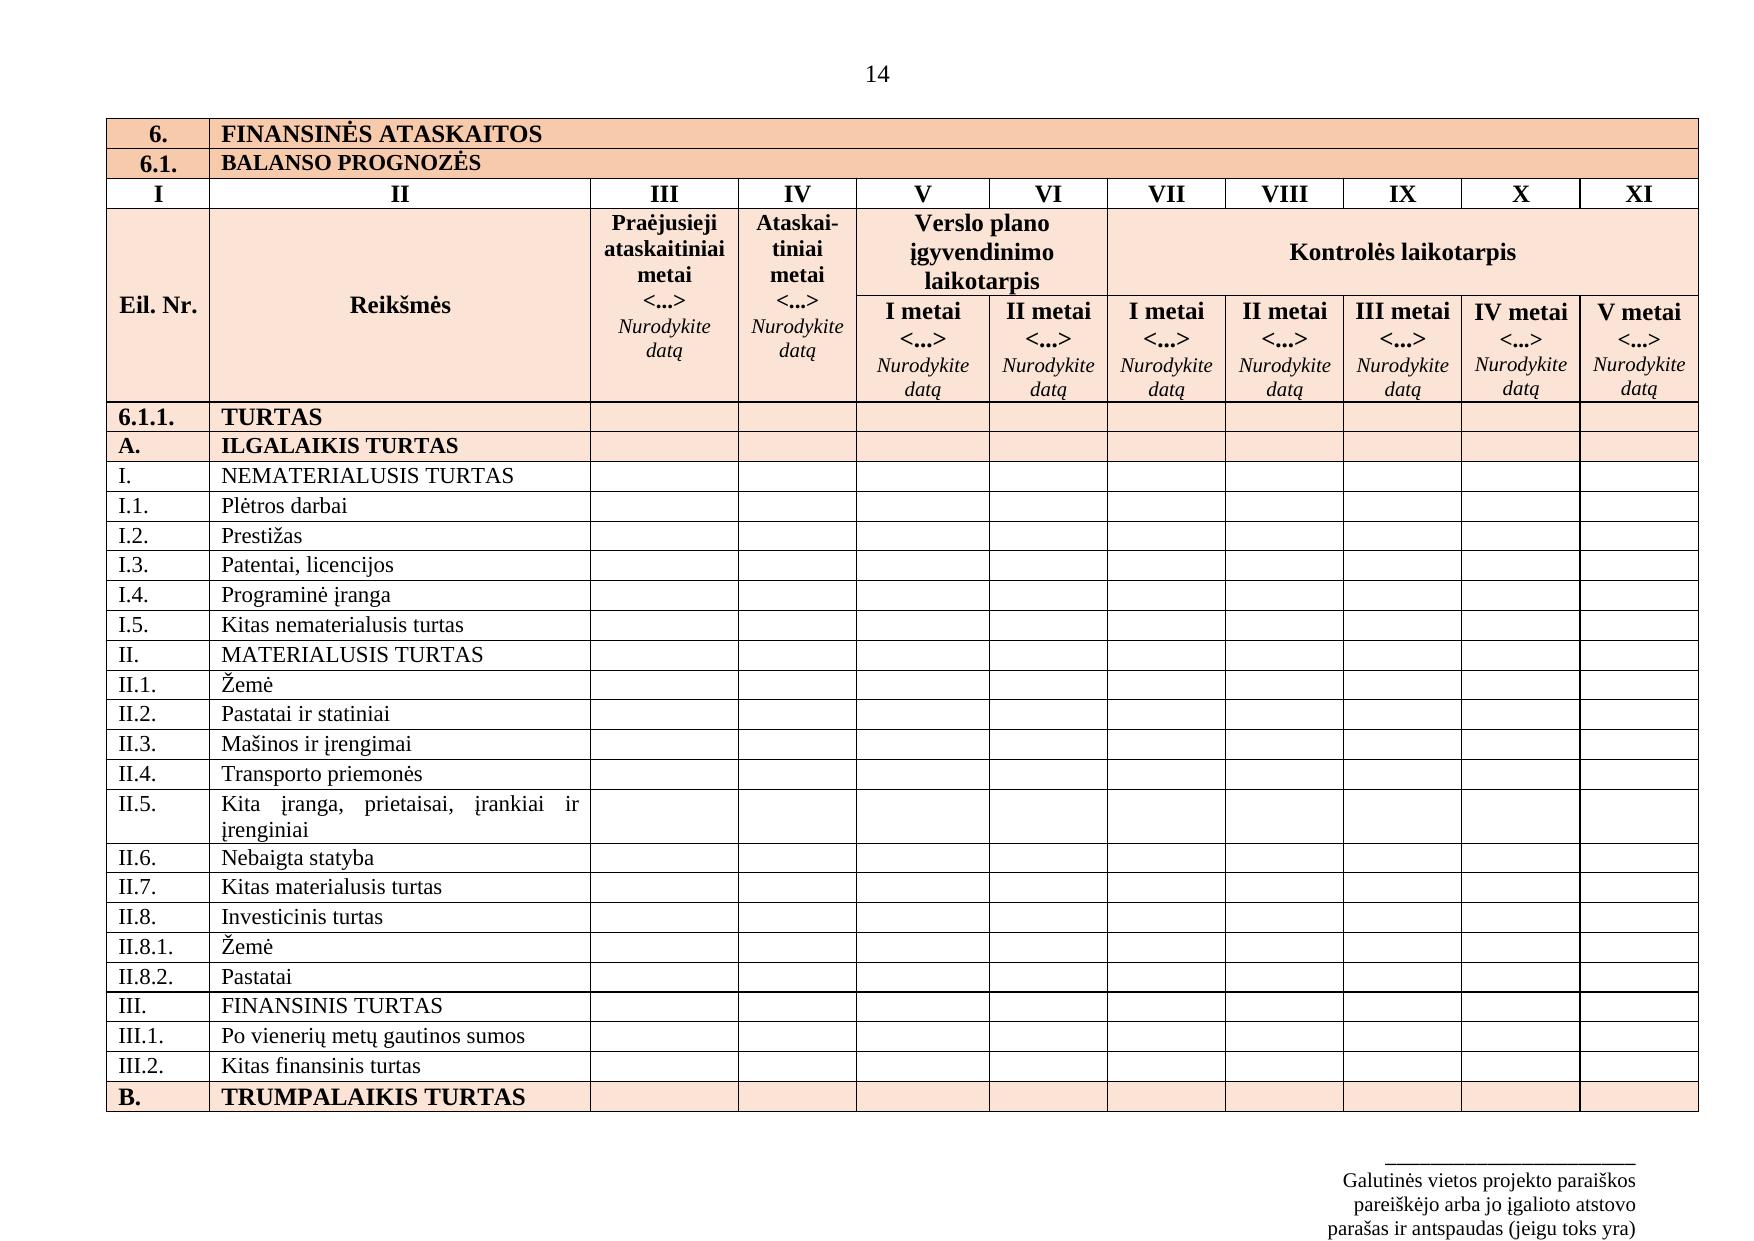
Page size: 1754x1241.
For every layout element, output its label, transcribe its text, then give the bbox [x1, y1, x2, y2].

table_cell [1462, 581, 1579, 610]
table_cell I.5. [107, 611, 209, 640]
table_cell [857, 1022, 989, 1051]
table_cell [1226, 873, 1343, 902]
table_cell [1462, 1022, 1579, 1051]
table_cell [990, 790, 1107, 842]
table_cell I.1. [107, 492, 209, 521]
table_cell [1226, 492, 1343, 521]
table_cell [739, 903, 856, 932]
table_cell [739, 700, 856, 729]
table_cell I.2. [107, 522, 209, 550]
table_cell [591, 1022, 738, 1051]
table_cell [1462, 844, 1579, 872]
table_cell [1226, 700, 1343, 729]
table_cell I. [107, 462, 209, 491]
table_cell V metai <...> Nurodykite datą [1581, 296, 1698, 401]
table_cell [990, 963, 1107, 991]
table_cell [1108, 1022, 1225, 1051]
table_cell II metai <...> Nurodykite datą [990, 296, 1107, 401]
table_cell IV [739, 179, 856, 207]
table_cell [1108, 492, 1225, 521]
table_cell [990, 760, 1107, 789]
table_cell [591, 933, 738, 962]
table_cell [1226, 844, 1343, 872]
table_cell [1581, 551, 1698, 580]
table_cell A. [107, 432, 209, 461]
table_cell [857, 760, 989, 789]
table_cell [1226, 522, 1343, 550]
table_cell [857, 611, 989, 640]
table_cell [1462, 730, 1579, 759]
table_cell [739, 730, 856, 759]
table_cell FINANSINIS TURTAS [210, 993, 590, 1021]
table_cell [1108, 1082, 1225, 1111]
table_cell [1226, 903, 1343, 932]
table_cell [990, 522, 1107, 550]
table_cell [1108, 641, 1225, 669]
table_cell [739, 790, 856, 842]
table_cell [857, 993, 989, 1021]
table_cell [1108, 873, 1225, 902]
table_cell V [857, 179, 989, 207]
table_cell [1581, 462, 1698, 491]
table_cell II.1. [107, 671, 209, 699]
table_cell [1108, 1052, 1225, 1081]
table_cell [1344, 760, 1461, 789]
table_cell [857, 790, 989, 842]
table_cell [990, 933, 1107, 962]
table_cell [990, 611, 1107, 640]
table_cell [1108, 671, 1225, 699]
table_cell Kita įranga, prietaisai, įrankiai ir įrenginiai [210, 790, 590, 842]
table_cell [1344, 873, 1461, 902]
table_cell [739, 462, 856, 491]
table_cell [1344, 403, 1461, 431]
table_cell [1462, 903, 1579, 932]
table_cell [857, 844, 989, 872]
table_cell [591, 730, 738, 759]
table_cell [1108, 403, 1225, 431]
table_cell [739, 551, 856, 580]
table_cell I.4. [107, 581, 209, 610]
table_cell [857, 903, 989, 932]
table_cell [1462, 873, 1579, 902]
table_cell [857, 730, 989, 759]
table_cell [990, 432, 1107, 461]
table_cell [1581, 403, 1698, 431]
table_cell VIII [1226, 179, 1343, 207]
table_cell VII [1108, 179, 1225, 207]
table_cell [990, 462, 1107, 491]
table_cell [739, 873, 856, 902]
table_cell [739, 760, 856, 789]
table_cell [1462, 933, 1579, 962]
table_cell Pastatai ir statiniai [210, 700, 590, 729]
table_cell [857, 873, 989, 902]
table_cell [591, 844, 738, 872]
table_cell X [1462, 179, 1579, 207]
table_cell B. [107, 1082, 209, 1111]
table_cell I [107, 179, 209, 207]
table_cell [1226, 671, 1343, 699]
table_cell [1226, 933, 1343, 962]
table_cell Transporto priemonės [210, 760, 590, 789]
table_cell Kitas nematerialusis turtas [210, 611, 590, 640]
table_cell Praėjusieji ataskaitiniai metai <...> Nurodykite datą [591, 209, 738, 401]
table_cell [990, 844, 1107, 872]
table_cell [739, 933, 856, 962]
table_cell III metai <...> Nurodykite datą [1344, 296, 1461, 401]
table_cell [857, 963, 989, 991]
table_cell III [591, 179, 738, 207]
table_cell [1226, 462, 1343, 491]
table_cell [1581, 611, 1698, 640]
table_cell [1226, 641, 1343, 669]
table_cell [1581, 963, 1698, 991]
table_cell [591, 551, 738, 580]
table_cell [990, 730, 1107, 759]
table_cell [1581, 641, 1698, 669]
table_cell [990, 873, 1107, 902]
table_cell [1344, 492, 1461, 521]
table_cell NEMATERIALUSIS TURTAS [210, 462, 590, 491]
table_cell [1581, 993, 1698, 1021]
table_cell [990, 492, 1107, 521]
table_cell [1462, 700, 1579, 729]
table_cell [591, 1052, 738, 1081]
table_cell [1462, 641, 1579, 669]
table_cell III.1. [107, 1022, 209, 1051]
table_cell [739, 432, 856, 461]
table_cell [591, 700, 738, 729]
table_cell [1344, 611, 1461, 640]
table_cell Pastatai [210, 963, 590, 991]
table_cell Kitas materialusis turtas [210, 873, 590, 902]
table_cell II metai <...> Nurodykite datą [1226, 296, 1343, 401]
table_cell [1108, 730, 1225, 759]
table_cell [857, 581, 989, 610]
table_cell II.6. [107, 844, 209, 872]
table_cell [591, 760, 738, 789]
table_cell [739, 611, 856, 640]
table_cell [1462, 790, 1579, 842]
table_cell [739, 1022, 856, 1051]
table_cell [857, 1082, 989, 1111]
table_cell [857, 403, 989, 431]
table_cell [1344, 933, 1461, 962]
table_cell II [210, 179, 590, 207]
table_cell Kontrolės laikotarpis [1108, 209, 1698, 295]
table_cell Patentai, licencijos [210, 551, 590, 580]
table_cell [739, 403, 856, 431]
table_cell [591, 522, 738, 550]
table_cell [857, 671, 989, 699]
table_cell [857, 1052, 989, 1081]
table_cell [591, 873, 738, 902]
table_cell [1462, 671, 1579, 699]
table_cell [591, 963, 738, 991]
table_cell [990, 1052, 1107, 1081]
table_cell [1226, 963, 1343, 991]
table_cell [990, 903, 1107, 932]
table_cell [1462, 462, 1579, 491]
table_cell [591, 790, 738, 842]
table_cell [1462, 403, 1579, 431]
table_cell [1108, 903, 1225, 932]
table_cell [1344, 903, 1461, 932]
table_cell Verslo plano įgyvendinimo laikotarpis [857, 209, 1107, 295]
table_cell Nebaigta statyba [210, 844, 590, 872]
table_cell [1344, 1022, 1461, 1051]
table_cell [1226, 730, 1343, 759]
table_cell [1462, 993, 1579, 1021]
table_cell [990, 993, 1107, 1021]
table_cell [1344, 963, 1461, 991]
table_cell [857, 492, 989, 521]
table_cell [1462, 551, 1579, 580]
table_cell I.3. [107, 551, 209, 580]
table_cell [1108, 432, 1225, 461]
table_cell [857, 641, 989, 669]
table_cell [1462, 1052, 1579, 1081]
table_cell [591, 903, 738, 932]
table_cell [1344, 700, 1461, 729]
table_cell [1581, 873, 1698, 902]
table_cell [857, 933, 989, 962]
table_cell VI [990, 179, 1107, 207]
table_cell [857, 462, 989, 491]
table_cell II.8.1. [107, 933, 209, 962]
table_cell 6.1.1. [107, 403, 209, 431]
table_cell [591, 403, 738, 431]
table_cell [990, 581, 1107, 610]
table_cell MATERIALUSIS TURTAS [210, 641, 590, 669]
table_cell [1226, 581, 1343, 610]
table_cell II.2. [107, 700, 209, 729]
table_cell [739, 492, 856, 521]
table_cell [591, 641, 738, 669]
table_cell II.3. [107, 730, 209, 759]
table_cell [1581, 790, 1698, 842]
table_cell [1462, 760, 1579, 789]
table_cell [1108, 993, 1225, 1021]
table_cell [1108, 551, 1225, 580]
table_cell [1226, 790, 1343, 842]
table_cell [739, 641, 856, 669]
table_cell [739, 671, 856, 699]
table_cell [1226, 760, 1343, 789]
table_cell [1226, 1082, 1343, 1111]
table_cell [1226, 403, 1343, 431]
table_cell [591, 492, 738, 521]
table_cell Prestižas [210, 522, 590, 550]
table_cell [1108, 462, 1225, 491]
table_cell [1581, 522, 1698, 550]
table_cell [1344, 790, 1461, 842]
table_cell IV metai <...> Nurodykite datą [1462, 296, 1579, 401]
table_cell [1462, 963, 1579, 991]
table_cell [1344, 1082, 1461, 1111]
table_cell [591, 581, 738, 610]
table_cell [1344, 671, 1461, 699]
table_cell [1344, 522, 1461, 550]
table_cell [1108, 760, 1225, 789]
table_cell Programinė įranga [210, 581, 590, 610]
table_header 6. [107, 119, 209, 148]
table_cell [1462, 611, 1579, 640]
table_cell II. [107, 641, 209, 669]
table_cell [1344, 641, 1461, 669]
table_cell [1344, 432, 1461, 461]
table_cell [739, 963, 856, 991]
table_cell [591, 993, 738, 1021]
table_cell [1108, 844, 1225, 872]
table_cell [591, 462, 738, 491]
table_cell XI [1581, 179, 1698, 207]
table_cell [1226, 993, 1343, 1021]
table_cell [990, 1082, 1107, 1111]
table_cell [591, 611, 738, 640]
table_cell [857, 551, 989, 580]
table_cell [1581, 671, 1698, 699]
table_cell [591, 671, 738, 699]
table_cell II.7. [107, 873, 209, 902]
table_cell [739, 1082, 856, 1111]
table_cell [990, 641, 1107, 669]
table_cell [1344, 844, 1461, 872]
table_cell Reikšmės [210, 209, 590, 401]
table_cell [1344, 462, 1461, 491]
table_cell [1344, 993, 1461, 1021]
table_cell ILGALAIKIS TURTAS [210, 432, 590, 461]
table_cell [591, 1082, 738, 1111]
table_cell [1581, 730, 1698, 759]
table_cell Žemė [210, 933, 590, 962]
table_cell II.8.2. [107, 963, 209, 991]
table_cell Plėtros darbai [210, 492, 590, 521]
table_cell [1108, 581, 1225, 610]
table_cell [1581, 432, 1698, 461]
table_cell [1108, 522, 1225, 550]
table_cell [1462, 492, 1579, 521]
table_cell [1226, 611, 1343, 640]
table_cell IX [1344, 179, 1461, 207]
table_header FINANSINĖS ATASKAITOS [210, 119, 1698, 148]
table_cell [1581, 1022, 1698, 1051]
table_cell [1581, 492, 1698, 521]
table_cell [990, 671, 1107, 699]
table_cell [1108, 933, 1225, 962]
table_cell [857, 432, 989, 461]
table_cell [1344, 1052, 1461, 1081]
table_cell III. [107, 993, 209, 1021]
table_cell Investicinis turtas [210, 903, 590, 932]
table_cell [739, 844, 856, 872]
table_cell III.2. [107, 1052, 209, 1081]
table_cell [739, 522, 856, 550]
table_cell [739, 581, 856, 610]
table_cell [857, 522, 989, 550]
table_cell [1344, 730, 1461, 759]
table_cell Po vienerių metų gautinos sumos [210, 1022, 590, 1051]
table_cell [1108, 790, 1225, 842]
table_cell Mašinos ir įrengimai [210, 730, 590, 759]
table_cell [990, 1022, 1107, 1051]
table_cell Ataskai-tiniai metai <...> Nurodykite datą [739, 209, 856, 401]
table_cell [1226, 1022, 1343, 1051]
table_cell [1108, 700, 1225, 729]
table_cell [591, 432, 738, 461]
table_cell [1344, 581, 1461, 610]
table_cell II.5. [107, 790, 209, 842]
table_cell Eil. Nr. [107, 209, 209, 401]
table_cell [1581, 1082, 1698, 1111]
table_cell [1581, 844, 1698, 872]
table_cell Žemė [210, 671, 590, 699]
table_cell [857, 700, 989, 729]
table_cell [1462, 1082, 1579, 1111]
table_cell BALANSO PROGNOZĖS [210, 149, 1698, 178]
table_cell [1581, 700, 1698, 729]
table_cell [1581, 903, 1698, 932]
table_cell [1108, 611, 1225, 640]
table_cell [1581, 581, 1698, 610]
table_cell [990, 551, 1107, 580]
table_cell II.4. [107, 760, 209, 789]
table_cell [1462, 432, 1579, 461]
table_cell [990, 403, 1107, 431]
table_cell [1344, 551, 1461, 580]
table_cell [1581, 760, 1698, 789]
table_cell I metai <...> Nurodykite datą [857, 296, 989, 401]
table_cell 6.1. [107, 149, 209, 178]
table_cell TRUMPALAIKIS TURTAS [210, 1082, 590, 1111]
table_cell [1108, 963, 1225, 991]
table_cell [1226, 432, 1343, 461]
table_cell [1462, 522, 1579, 550]
table_cell [990, 700, 1107, 729]
table_cell TURTAS [210, 403, 590, 431]
table_cell II.8. [107, 903, 209, 932]
table_cell [1226, 551, 1343, 580]
table_cell [1581, 1052, 1698, 1081]
table_cell [739, 993, 856, 1021]
table_cell I metai <...> Nurodykite datą [1108, 296, 1225, 401]
table_cell [1226, 1052, 1343, 1081]
table_cell [1581, 933, 1698, 962]
table_cell Kitas finansinis turtas [210, 1052, 590, 1081]
table_cell [739, 1052, 856, 1081]
